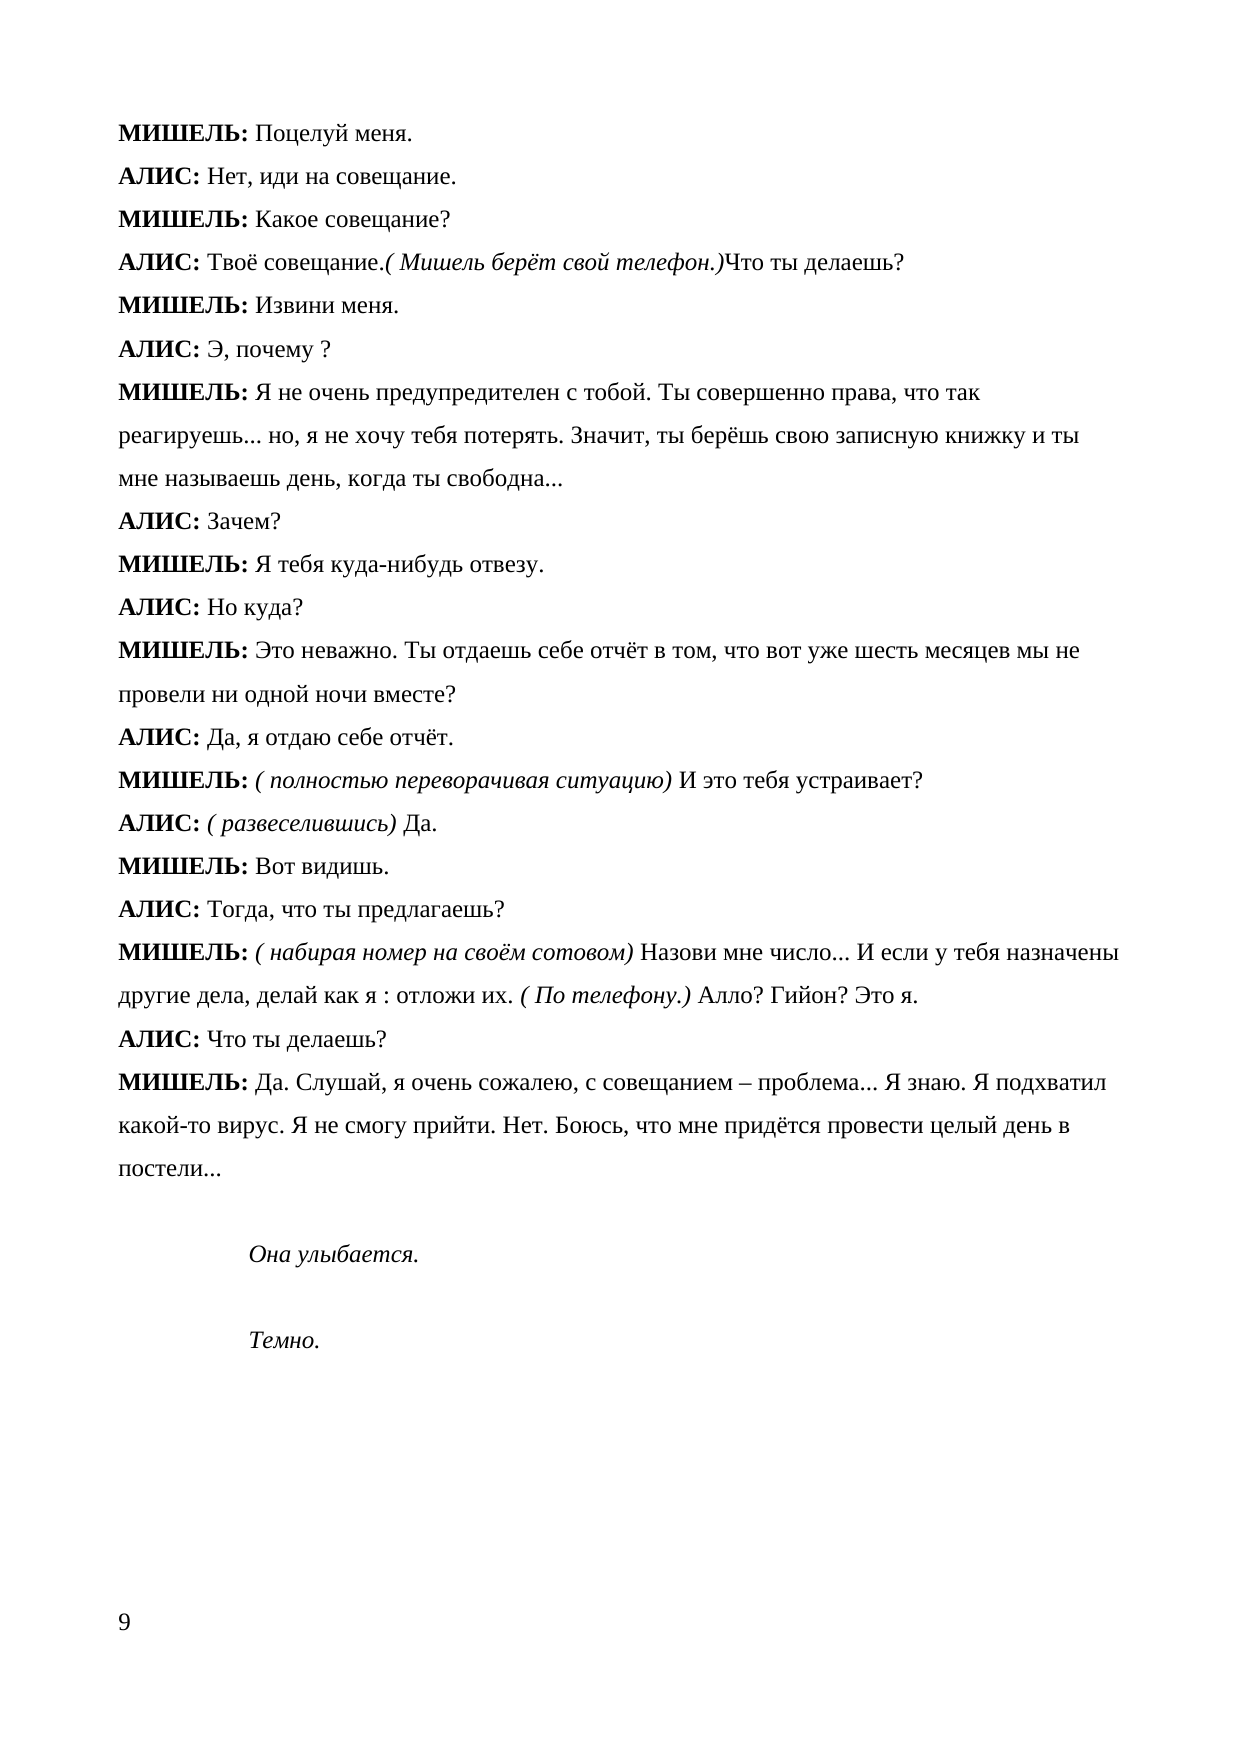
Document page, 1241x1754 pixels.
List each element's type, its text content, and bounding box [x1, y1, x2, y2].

text Она улыбается. [118, 1239, 1122, 1268]
text АЛИС: Твоё совещание.( Мишель берёт свой телефон.)Что ты делаешь? [118, 247, 1122, 276]
text МИШЕЛЬ: Вот видишь. [118, 851, 1122, 880]
text АЛИС: Зачем? [118, 506, 1122, 535]
text МИШЕЛЬ: Да. Слушай, я очень сожалею, с совещанием – проблема... Я знаю. Я подхватил какой-то вирус. Я не смогу прийти. Нет. Боюсь, что мне придётся провести целый день в постели... [118, 1067, 1122, 1182]
text АЛИС: Да, я отдаю себе отчёт. [118, 722, 1122, 751]
text АЛИС: Что ты делаешь? [118, 1024, 1122, 1052]
text МИШЕЛЬ: Поцелуй меня. [118, 118, 1122, 147]
text МИШЕЛЬ: Я не очень предупредителен с тобой. Ты совершенно права, что так реагируешь... но, я не хочу тебя потерять. Значит, ты берёшь свою записную книжку и ты мне называешь день, когда ты свободна... [118, 377, 1122, 492]
text АЛИС: Нет, иди на совещание. [118, 161, 1122, 190]
text МИШЕЛЬ: Я тебя куда-нибудь отвезу. [118, 549, 1122, 578]
text МИШЕЛЬ: Какое совещание? [118, 204, 1122, 233]
text МИШЕЛЬ: Извини меня. [118, 291, 1122, 319]
text АЛИС: Но куда? [118, 592, 1122, 621]
text МИШЕЛЬ: Это неважно. Ты отдаешь себе отчёт в том, что вот уже шесть месяцев мы не провели ни одной ночи вместе? [118, 636, 1122, 707]
text АЛИС: Э, почему ? [118, 334, 1122, 362]
text АЛИС: ( развеселившись) Да. [118, 808, 1122, 837]
text Темно. [118, 1326, 1122, 1354]
text АЛИС: Тогда, что ты предлагаешь? [118, 894, 1122, 923]
text МИШЕЛЬ: ( набирая номер на своём сотовом) Назови мне число... И если у тебя назначены другие дела, делай как я : отложи их. ( По телефону.) Алло? Гийон? Это я. [118, 937, 1122, 1009]
text МИШЕЛЬ: ( полностью переворачивая ситуацию) И это тебя устраивает? [118, 765, 1122, 794]
